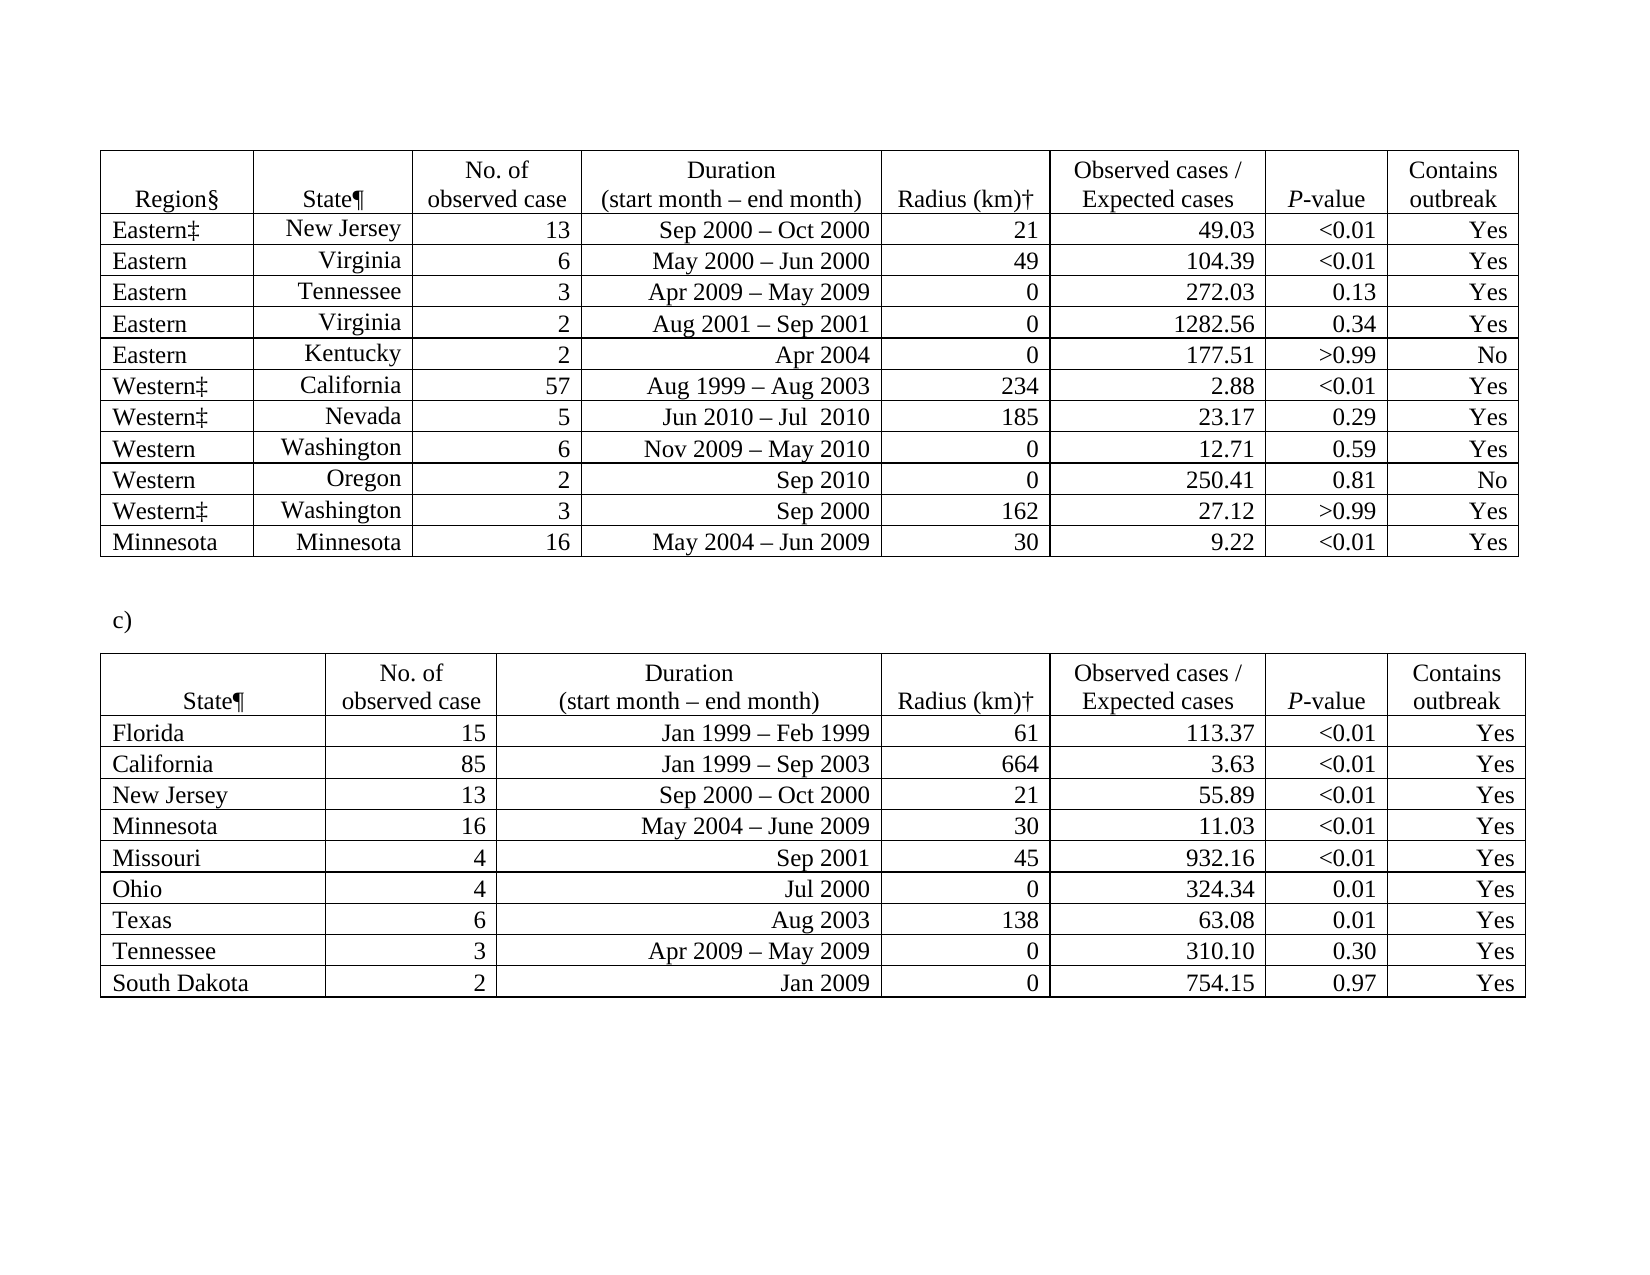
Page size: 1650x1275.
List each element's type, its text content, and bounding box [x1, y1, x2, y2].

table_cell 85 [326, 747, 496, 778]
table_cell 113.37 [1051, 716, 1265, 746]
table_cell Kentucky [254, 339, 412, 369]
table_cell May 2004 – June 2009 [497, 810, 881, 840]
table_cell New Jersey [101, 779, 325, 809]
table_cell Yes [1388, 370, 1518, 400]
table_cell Western [101, 464, 253, 494]
table_cell No [1388, 464, 1518, 494]
table_cell Sep 2000 [582, 495, 881, 525]
table_cell 49 [882, 245, 1049, 275]
table_cell Jan 1999 – Sep 2003 [497, 747, 881, 778]
table_cell <0.01 [1266, 214, 1387, 244]
table_cell Ohio [101, 873, 325, 903]
table_cell Apr 2009 – May 2009 [582, 276, 881, 306]
table_cell <0.01 [1266, 779, 1387, 809]
table_header State¶ [101, 654, 325, 715]
table_cell 0 [882, 276, 1049, 306]
table_cell 16 [413, 526, 581, 556]
table_header Region§ [101, 151, 253, 212]
table_cell 162 [882, 495, 1049, 525]
table_cell Minnesota [254, 526, 412, 556]
table_cell Yes [1388, 307, 1518, 337]
table_cell <0.01 [1266, 841, 1387, 871]
table_cell 2 [326, 966, 496, 996]
table_cell 45 [882, 841, 1049, 871]
table_header Radius (km)† [882, 654, 1049, 715]
table_cell Western [101, 432, 253, 462]
table_cell Yes [1388, 245, 1518, 275]
table_cell <0.01 [1266, 810, 1387, 840]
table_cell Sep 2000 – Oct 2000 [582, 214, 881, 244]
table_header Duration (start month – end month) [497, 654, 881, 715]
table_cell Eastern [101, 339, 253, 369]
table_cell 21 [882, 779, 1049, 809]
table_cell 664 [882, 747, 1049, 778]
table_cell <0.01 [1266, 747, 1387, 778]
table_cell Yes [1388, 966, 1525, 996]
table_cell 0.81 [1266, 464, 1387, 494]
table_cell 30 [882, 810, 1049, 840]
table_cell 2 [413, 307, 581, 337]
table_cell 3 [413, 276, 581, 306]
table_cell 23.17 [1051, 401, 1265, 431]
table_cell >0.99 [1266, 495, 1387, 525]
table_cell Florida [101, 716, 325, 746]
table_cell 0.01 [1266, 873, 1387, 903]
table_header Duration (start month – end month) [582, 151, 881, 212]
table_header P-value [1266, 654, 1387, 715]
table_cell 21 [882, 214, 1049, 244]
table_cell 13 [413, 214, 581, 244]
table_cell Oregon [254, 464, 412, 494]
table_header P-value [1266, 151, 1387, 212]
table_header Observed cases / Expected cases [1051, 654, 1265, 715]
table_cell Jul 2000 [497, 873, 881, 903]
table_cell Minnesota [101, 810, 325, 840]
table_cell Yes [1388, 873, 1525, 903]
table_cell 0.29 [1266, 401, 1387, 431]
table_cell Yes [1388, 432, 1518, 462]
text c) [112, 605, 1537, 634]
table_cell 0 [882, 935, 1049, 965]
table_cell 0 [882, 307, 1049, 337]
table_cell 0 [882, 464, 1049, 494]
table_cell Jan 2009 [497, 966, 881, 996]
table_cell Apr 2004 [582, 339, 881, 369]
table_cell 0.34 [1266, 307, 1387, 337]
table_cell Tennessee [254, 276, 412, 306]
table_cell Washington [254, 432, 412, 462]
table_cell <0.01 [1266, 370, 1387, 400]
table_cell 0.97 [1266, 966, 1387, 996]
table_cell Yes [1388, 401, 1518, 431]
table_cell 310.10 [1051, 935, 1265, 965]
table_cell 104.39 [1051, 245, 1265, 275]
table_cell Yes [1388, 904, 1525, 934]
table_cell Minnesota [101, 526, 253, 556]
table_cell 6 [326, 904, 496, 934]
table_cell 0.59 [1266, 432, 1387, 462]
table_cell 0.30 [1266, 935, 1387, 965]
table_cell 234 [882, 370, 1049, 400]
table_cell California [101, 747, 325, 778]
table_cell <0.01 [1266, 526, 1387, 556]
table_cell Yes [1388, 214, 1518, 244]
table_cell 0 [882, 432, 1049, 462]
table_cell 3 [413, 495, 581, 525]
table_cell 16 [326, 810, 496, 840]
table_cell May 2000 – Jun 2000 [582, 245, 881, 275]
table_cell 49.03 [1051, 214, 1265, 244]
table_cell No [1388, 339, 1518, 369]
table_cell Missouri [101, 841, 325, 871]
table_cell Sep 2000 – Oct 2000 [497, 779, 881, 809]
table_cell 57 [413, 370, 581, 400]
table_cell May 2004 – Jun 2009 [582, 526, 881, 556]
table_header State¶ [254, 151, 412, 212]
table_cell Yes [1388, 810, 1525, 840]
table_cell 754.15 [1051, 966, 1265, 996]
table_cell 0.13 [1266, 276, 1387, 306]
table_cell Apr 2009 – May 2009 [497, 935, 881, 965]
table_cell Sep 2010 [582, 464, 881, 494]
table_cell 4 [326, 873, 496, 903]
table_cell 138 [882, 904, 1049, 934]
table_header No. of observed case [413, 151, 581, 212]
table_cell 272.03 [1051, 276, 1265, 306]
table_cell Yes [1388, 495, 1518, 525]
table_cell 15 [326, 716, 496, 746]
table_cell Washington [254, 495, 412, 525]
table_header Contains outbreak [1388, 654, 1525, 715]
table_cell 61 [882, 716, 1049, 746]
table_cell 5 [413, 401, 581, 431]
table_cell 2 [413, 464, 581, 494]
table_cell Yes [1388, 935, 1525, 965]
table_cell 324.34 [1051, 873, 1265, 903]
table_header Radius (km)† [882, 151, 1049, 212]
table_cell 11.03 [1051, 810, 1265, 840]
table_header Observed cases / Expected cases [1051, 151, 1265, 212]
table_cell Jun 2010 – Jul 2010 [582, 401, 881, 431]
table_cell Aug 2001 – Sep 2001 [582, 307, 881, 337]
table_header No. of observed case [326, 654, 496, 715]
table_cell Nov 2009 – May 2010 [582, 432, 881, 462]
table_cell Yes [1388, 747, 1525, 778]
table_cell 30 [882, 526, 1049, 556]
table_cell 0.01 [1266, 904, 1387, 934]
table_cell <0.01 [1266, 245, 1387, 275]
table_cell Western‡ [101, 495, 253, 525]
table_cell California [254, 370, 412, 400]
table_cell Yes [1388, 276, 1518, 306]
table_cell 6 [413, 432, 581, 462]
table_cell Aug 2003 [497, 904, 881, 934]
table_cell Jan 1999 – Feb 1999 [497, 716, 881, 746]
table_cell 185 [882, 401, 1049, 431]
table_cell 2.88 [1051, 370, 1265, 400]
table_cell Eastern‡ [101, 214, 253, 244]
table_cell 0 [882, 339, 1049, 369]
table_cell Eastern [101, 276, 253, 306]
table_cell 4 [326, 841, 496, 871]
table_cell <0.01 [1266, 716, 1387, 746]
table_cell 2 [413, 339, 581, 369]
table_cell Sep 2001 [497, 841, 881, 871]
table_cell Nevada [254, 401, 412, 431]
table_cell >0.99 [1266, 339, 1387, 369]
table_cell 27.12 [1051, 495, 1265, 525]
table_cell 9.22 [1051, 526, 1265, 556]
table_cell Yes [1388, 716, 1525, 746]
table_cell 250.41 [1051, 464, 1265, 494]
table_cell Virginia [254, 245, 412, 275]
table_cell Eastern [101, 307, 253, 337]
table_cell 177.51 [1051, 339, 1265, 369]
table_cell Yes [1388, 779, 1525, 809]
table_cell Aug 1999 – Aug 2003 [582, 370, 881, 400]
table_cell 6 [413, 245, 581, 275]
table_cell 932.16 [1051, 841, 1265, 871]
table_cell 55.89 [1051, 779, 1265, 809]
table_cell 1282.56 [1051, 307, 1265, 337]
table_cell Western‡ [101, 401, 253, 431]
table_cell 3.63 [1051, 747, 1265, 778]
table_cell 3 [326, 935, 496, 965]
table_cell 63.08 [1051, 904, 1265, 934]
table_cell New Jersey [254, 214, 412, 244]
table_cell 0 [882, 873, 1049, 903]
table_cell Yes [1388, 841, 1525, 871]
table_cell Eastern [101, 245, 253, 275]
table_cell Virginia [254, 307, 412, 337]
table_cell 13 [326, 779, 496, 809]
table_cell 12.71 [1051, 432, 1265, 462]
table_cell Western‡ [101, 370, 253, 400]
table_cell South Dakota [101, 966, 325, 996]
table_header Contains outbreak [1388, 151, 1518, 212]
table_cell Yes [1388, 526, 1518, 556]
table_cell Texas [101, 904, 325, 934]
table_cell Tennessee [101, 935, 325, 965]
table_cell 0 [882, 966, 1049, 996]
